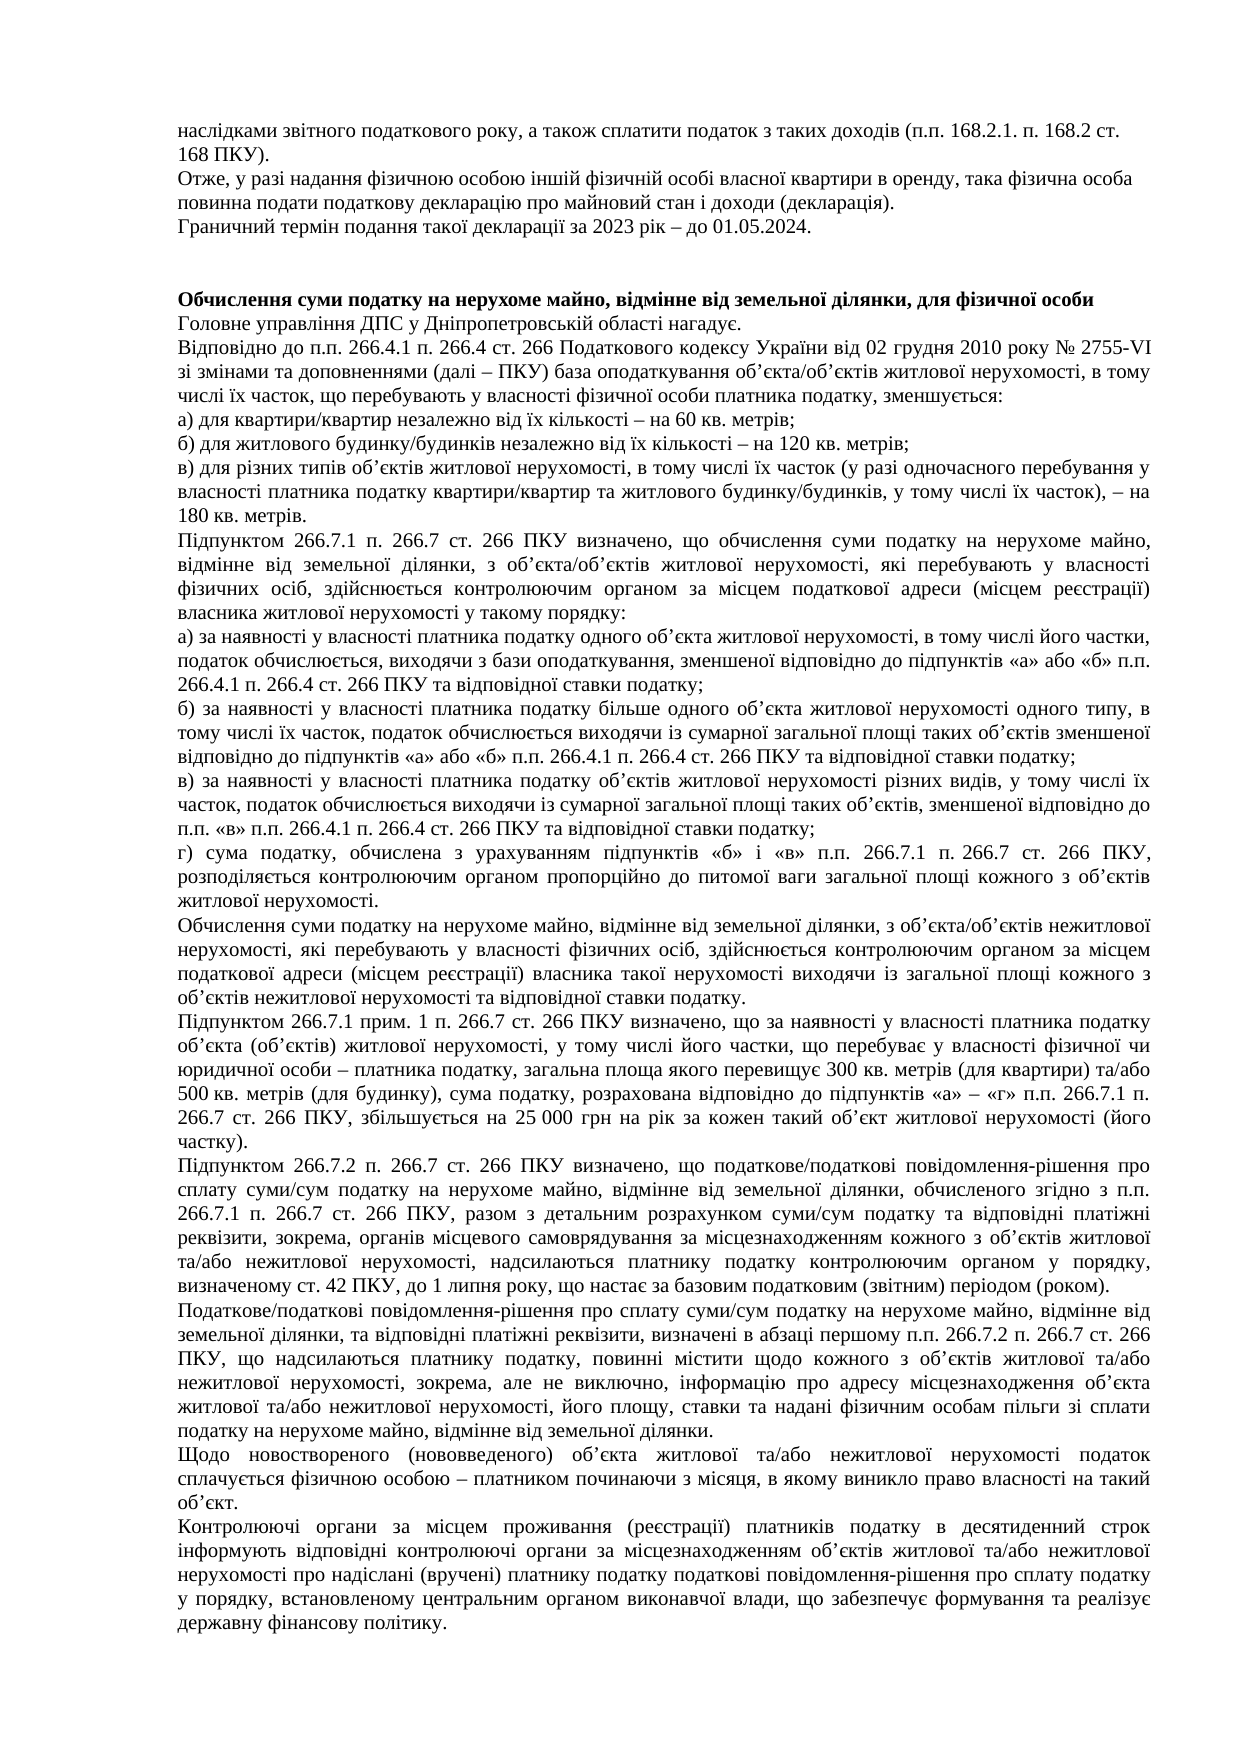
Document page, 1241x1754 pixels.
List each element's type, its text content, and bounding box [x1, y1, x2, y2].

text Підпунктом 266.7.1 п. 266.7 ст. 266 ПКУ визначено, що обчислення суми податку на нерухоме майно, відмінне від земельної ділянки, з об’єкта/об’єктів житлової нерухомості, які перебувають у власності фізичних осіб, здійснюється контролюючим органом за місцем податкової адреси (місцем реєстрації) власника житлової нерухомості у такому порядку: [177, 527, 1152, 624]
text а) для квартири/квартир незалежно від їх кількості – на 60 кв. метрів; [177, 407, 1152, 431]
text Щодо новоствореного (нововведеного) об’єкта житлової та/або нежитлової нерухомості податок сплачується фізичною особою – платником починаючи з місяця, в якому виникло право власності на такий об’єкт. [177, 1442, 1152, 1514]
text Отже, у разі надання фізичною особою іншій фізичній особі власної квартири в оренду, така фізична особа повинна подати податкову декларацію про майновий стан і доходи (декларація). [177, 166, 1152, 214]
text Обчислення суми податку на нерухоме майно, відмінне від земельної ділянки, з об’єкта/об’єктів нежитлової нерухомості, які перебувають у власності фізичних осіб, здійснюється контролюючим органом за місцем податкової адреси (місцем реєстрації) власника такої нерухомості виходячи із загальної площі кожного з об’єктів нежитлової нерухомості та відповідної ставки податку. [177, 912, 1152, 1009]
text в) для різних типів об’єктів житлової нерухомості, в тому числі їх часток (у разі одночасного перебування у власності платника податку квартири/квартир та житлового будинку/будинків, у тому числі їх часток), – на 180 кв. метрів. [177, 455, 1152, 527]
text Податкове/податкові повідомлення-рішення про сплату суми/сум податку на нерухоме майно, відмінне від земельної ділянки, та відповідні платіжні реквізити, визначені в абзаці першому п.п. 266.7.2 п. 266.7 ст. 266 ПКУ, що надсилаються платнику податку, повинні містити щодо кожного з об’єктів житлової та/або нежитлової нерухомості, зокрема, але не виключно, інформацію про адресу місцезнаходження об’єкта житлової та/або нежитлової нерухомості, його площу, ставки та надані фізичним особам пільги зі сплати податку на нерухоме майно, відмінне від земельної ділянки. [177, 1297, 1152, 1442]
text в) за наявності у власності платника податку об’єктів житлової нерухомості різних видів, у тому числі їх часток, податок обчислюється виходячи із сумарної загальної площі таких об’єктів, зменшеної відповідно до п.п. «в» п.п. 266.4.1 п. 266.4 ст. 266 ПКУ та відповідної ставки податку; [177, 768, 1152, 840]
text Підпунктом 266.7.1 прим. 1 п. 266.7 ст. 266 ПКУ визначено, що за наявності у власності платника податку об’єкта (об’єктів) житлової нерухомості, у тому числі його частки, що перебуває у власності фізичної чи юридичної особи – платника податку, загальна площа якого перевищує 300 кв. метрів (для квартири) та/або 500 кв. метрів (для будинку), сума податку, розрахована відповідно до підпунктів «а» – «г» п.п. 266.7.1 п. 266.7 ст. 266 ПКУ, збільшується на 25 000 грн на рік за кожен такий об’єкт житлової нерухомості (його частку). [177, 1009, 1152, 1153]
text б) для житлового будинку/будинків незалежно від їх кількості – на 120 кв. метрів; [177, 431, 1152, 455]
text Контролюючі органи за місцем проживання (реєстрації) платників податку в десятиденний строк інформують відповідні контролюючі органи за місцезнаходженням об’єктів житлової та/або нежитлової нерухомості про надіслані (вручені) платнику податку податкові повідомлення-рішення про сплату податку у порядку, встановленому центральним органом виконавчої влади, що забезпечує формування та реалізує державну фінансову політику. [177, 1514, 1152, 1634]
text г) сума податку, обчислена з урахуванням підпунктів «б» і «в» п.п. 266.7.1 п. 266.7 ст. 266 ПКУ, розподіляється контролюючим органом пропорційно до питомої ваги загальної площі кожного з об’єктів житлової нерухомості. [177, 840, 1152, 912]
text Відповідно до п.п. 266.4.1 п. 266.4 ст. 266 Податкового кодексу України від 02 грудня 2010 року № 2755-VI зі змінами та доповненнями (далі – ПКУ) база оподаткування об’єкта/об’єктів житлової нерухомості, в тому числі їх часток, що перебувають у власності фізичної особи платника податку, зменшується: [177, 335, 1152, 407]
text а) за наявності у власності платника податку одного об’єкта житлової нерухомості, в тому числі його частки, податок обчислюється, виходячи з бази оподаткування, зменшеної відповідно до підпунктів «а» або «б» п.п. 266.4.1 п. 266.4 ст. 266 ПКУ та відповідної ставки податку; [177, 624, 1152, 696]
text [177, 118, 1152, 166]
text Граничний термін подання такої декларації за 2023 рік – до 01.05.2024. [177, 214, 1152, 238]
text б) за наявності у власності платника податку більше одного об’єкта житлової нерухомості одного типу, в тому числі їх часток, податок обчислюється виходячи із сумарної загальної площі таких об’єктів зменшеної відповідно до підпунктів «а» або «б» п.п. 266.4.1 п. 266.4 ст. 266 ПКУ та відповідної ставки податку; [177, 696, 1152, 768]
text Головне управління ДПС у Дніпропетровській області нагадує. [177, 311, 1152, 335]
text Обчислення суми податку на нерухоме майно, відмінне від земельної ділянки, для фізичної особи [177, 287, 1152, 311]
text Підпунктом 266.7.2 п. 266.7 ст. 266 ПКУ визначено, що податкове/податкові повідомлення-рішення про сплату суми/сум податку на нерухоме майно, відмінне від земельної ділянки, обчисленого згідно з п.п. 266.7.1 п. 266.7 ст. 266 ПКУ, разом з детальним розрахунком суми/сум податку та відповідні платіжні реквізити, зокрема, органів місцевого самоврядування за місцезнаходженням кожного з об’єктів житлової та/або нежитлової нерухомості, надсилаються платнику податку контролюючим органом у порядку, визначеному ст. 42 ПКУ, до 1 липня року, що настає за базовим податковим (звітним) періодом (роком). [177, 1153, 1152, 1297]
